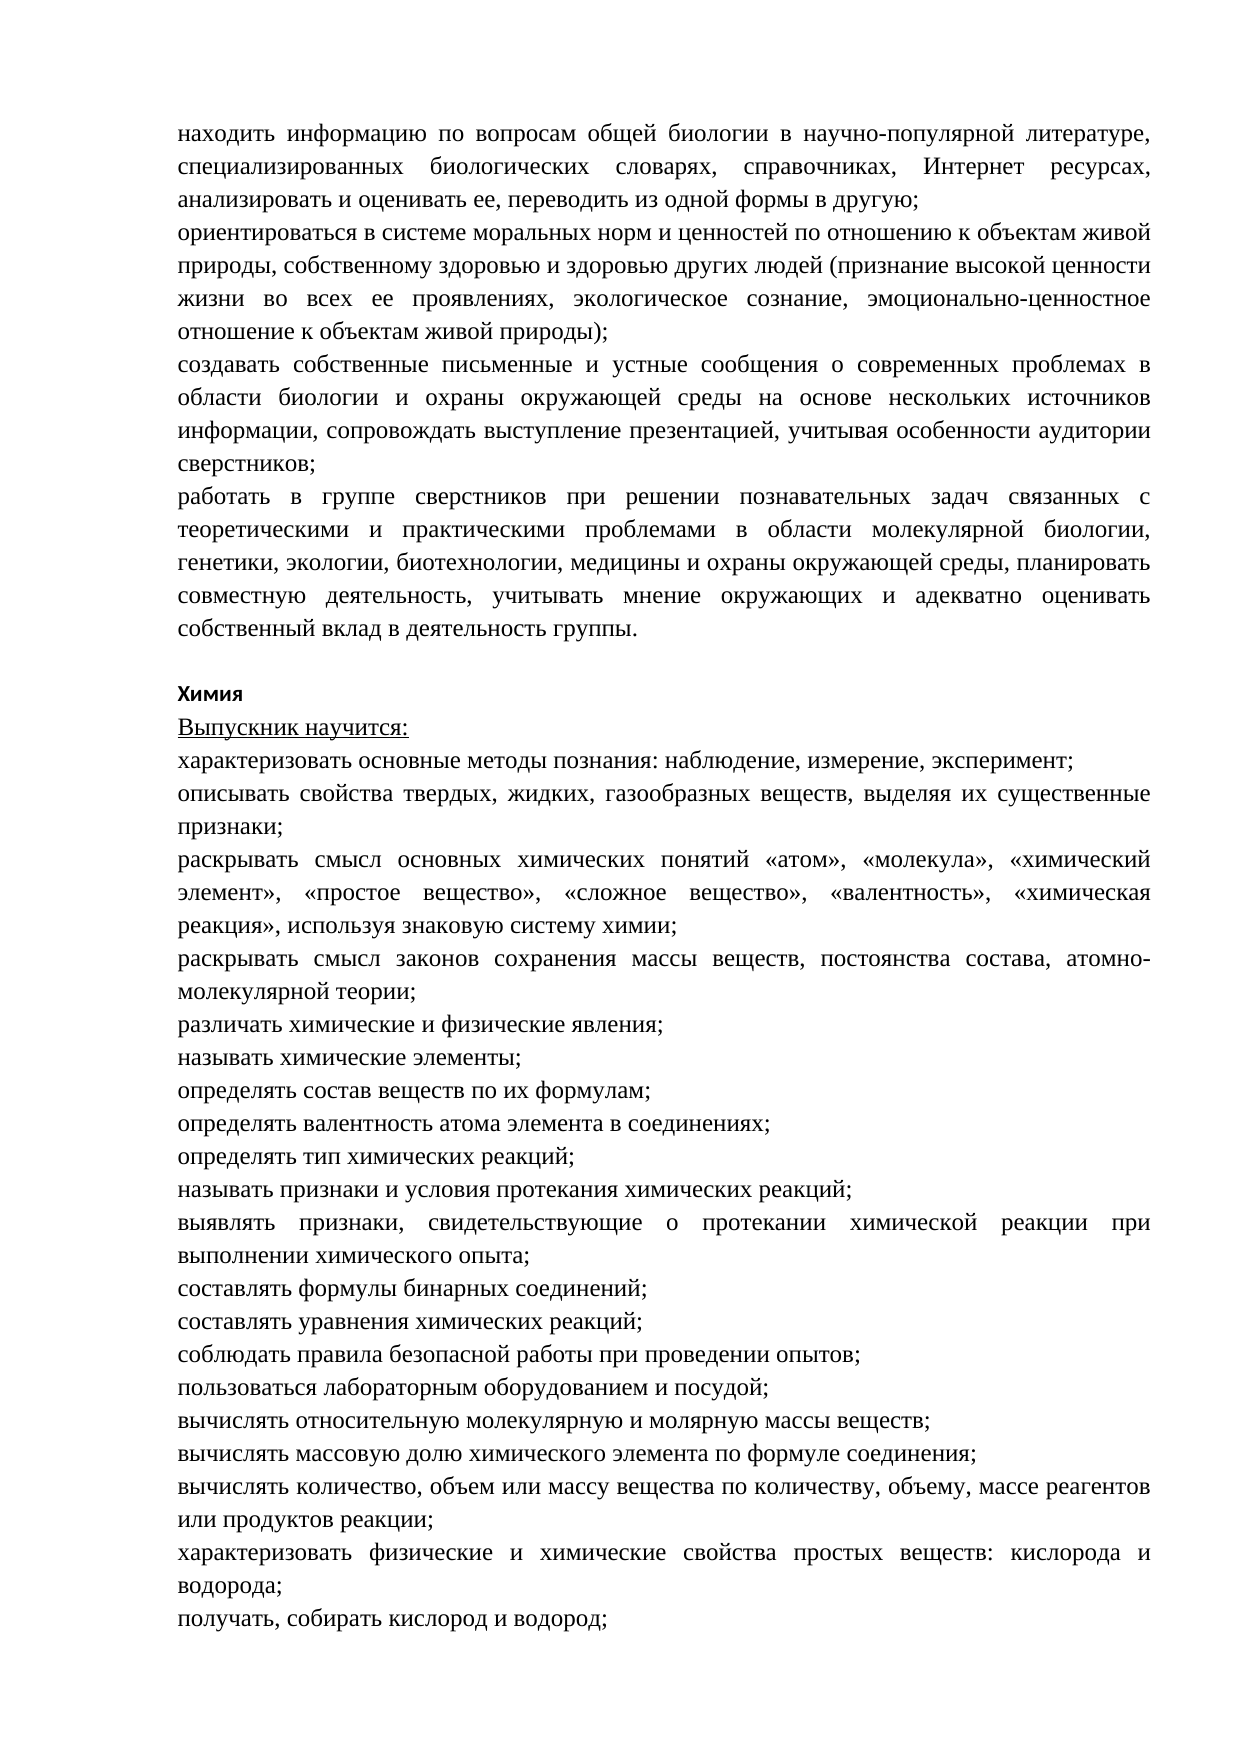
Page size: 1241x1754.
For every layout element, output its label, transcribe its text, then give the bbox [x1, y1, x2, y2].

text Выпускник научится: [177, 712, 1152, 740]
text Химия [177, 679, 1152, 707]
text характеризовать физические и химические свойства простых веществ: кислорода и водорода; [177, 1537, 1152, 1599]
text называть признаки и условия протекания химических реакций; [177, 1174, 1152, 1203]
text работать в группе сверстников при решении познавательных задач связанных с теоретическими и практическими проблемами в области молекулярной биологии, генетики, экологии, биотехнологии, медицины и охраны окружающей среды, планировать совместную деятельность, учитывать мнение окружающих и адекватно оценивать собственный вклад в деятельность группы. [177, 481, 1152, 642]
text ориентироваться в системе моральных норм и ценностей по отношению к объектам живой природы, собственному здоровью и здоровью других людей (признание высокой ценности жизни во всех ее проявлениях, экологическое сознание, эмоционально-ценностное отношение к объектам живой природы); [177, 217, 1152, 345]
text описывать свойства твердых, жидких, газообразных веществ, выделяя их существенные признаки; [177, 778, 1152, 839]
text находить информацию по вопросам общей биологии в научно-популярной литературе, специализированных биологических словарях, справочниках, Интернет ресурсах, анализировать и оценивать ее, переводить из одной формы в другую; [177, 118, 1152, 213]
text определять тип химических реакций; [177, 1141, 1152, 1170]
text соблюдать правила безопасной работы при проведении опытов; [177, 1339, 1152, 1368]
text создавать собственные письменные и устные сообщения о современных проблемах в области биологии и охраны окружающей среды на основе нескольких источников информации, сопровождать выступление презентацией, учитывая особенности аудитории сверстников; [177, 349, 1152, 477]
text составлять формулы бинарных соединений; [177, 1273, 1152, 1302]
text определять состав веществ по их формулам; [177, 1075, 1152, 1104]
text вычислять массовую долю химического элемента по формуле соединения; [177, 1438, 1152, 1467]
text различать химические и физические явления; [177, 1009, 1152, 1038]
text вычислять количество, объем или массу вещества по количеству, объему, массе реагентов или продуктов реакции; [177, 1471, 1152, 1533]
text выявлять признаки, свидетельствующие о протекании химической реакции при выполнении химического опыта; [177, 1207, 1152, 1269]
text раскрывать смысл основных химических понятий «атом», «молекула», «химический элемент», «простое вещество», «сложное вещество», «валентность», «химическая реакция», используя знаковую систему химии; [177, 844, 1152, 938]
text называть химические элементы; [177, 1042, 1152, 1071]
text составлять уравнения химических реакций; [177, 1306, 1152, 1335]
text характеризовать основные методы познания: наблюдение, измерение, эксперимент; [177, 745, 1152, 773]
text раскрывать смысл законов сохранения массы веществ, постоянства состава, атомно-молекулярной теории; [177, 943, 1152, 1004]
text получать, собирать кислород и водород; [177, 1603, 1152, 1632]
text пользоваться лабораторным оборудованием и посудой; [177, 1372, 1152, 1401]
text вычислять относительную молекулярную и молярную массы веществ; [177, 1405, 1152, 1434]
text определять валентность атома элемента в соединениях; [177, 1108, 1152, 1137]
